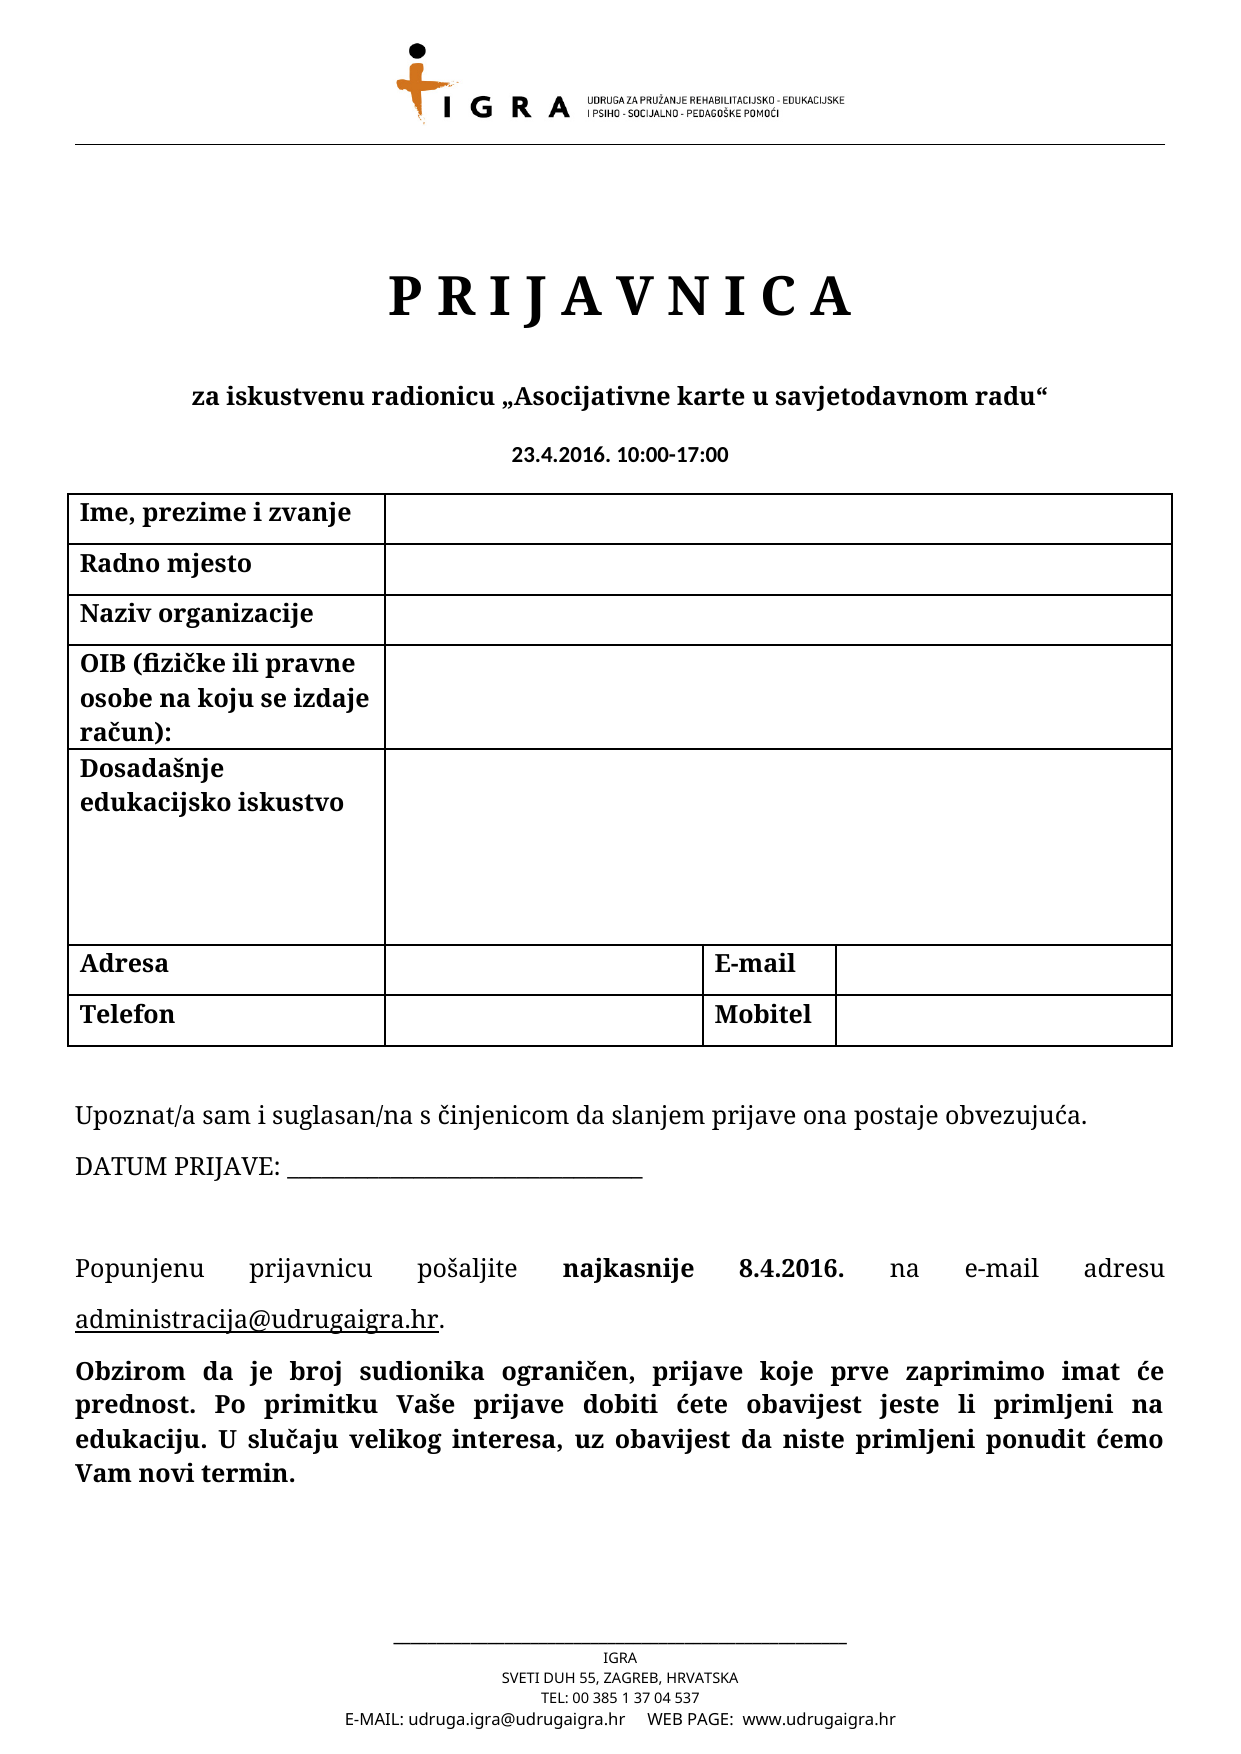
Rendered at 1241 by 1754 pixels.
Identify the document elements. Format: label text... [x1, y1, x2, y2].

table_cell [837, 946, 1171, 994]
table_cell Naziv organizacije [69, 596, 384, 644]
table_cell [837, 996, 1171, 1045]
text za iskustvenu radionicu „Asocijativne karte u savjetodavnom radu“ [75, 379, 1165, 413]
table_cell [386, 750, 1171, 944]
text Obzirom da je broj sudionika ograničen, prijave koje prve zaprimimo imat će prednost. Po primitku Vaše prijave dobiti ćete obavijest jeste li primljeni na edukaciju. U slučaju velikog interesa, uz obavijest da niste primljeni ponudit ćemo Vam novi termin. [75, 1353, 1165, 1489]
table_cell [386, 646, 1171, 748]
table_cell [386, 996, 702, 1045]
text 23.4.2016. 10:00-17:00 [75, 440, 1165, 468]
table_cell Mobitel [704, 996, 835, 1045]
table_header [386, 495, 1171, 543]
table_cell E-mail [704, 946, 835, 994]
text Upoznat/a sam i suglasan/na s činjenicom da slanjem prijave ona postaje obvezujuća. [75, 1098, 1165, 1132]
table_cell Dosadašnje edukacijsko iskustvo [69, 750, 384, 944]
table_cell [386, 946, 702, 994]
table_header Ime, prezime i zvanje [69, 495, 384, 543]
table_cell OIB (fizičke ili pravne osobe na koju se izdaje račun): [69, 646, 384, 748]
table_cell [386, 545, 1171, 594]
table_cell Telefon [69, 996, 384, 1045]
text P R I J A V N I C A [75, 258, 1165, 332]
text DATUM PRIJAVE: _______________________________ [75, 1149, 1165, 1183]
table_cell [386, 596, 1171, 644]
table_cell Adresa [69, 946, 384, 994]
text Popunjenu prijavnicu pošaljite najkasnije 8.4.2016. na e-mail adresu administracija@udrugaigra.hr. [75, 1251, 1165, 1336]
picture [367, 23, 874, 144]
table_cell Radno mjesto [69, 545, 384, 594]
